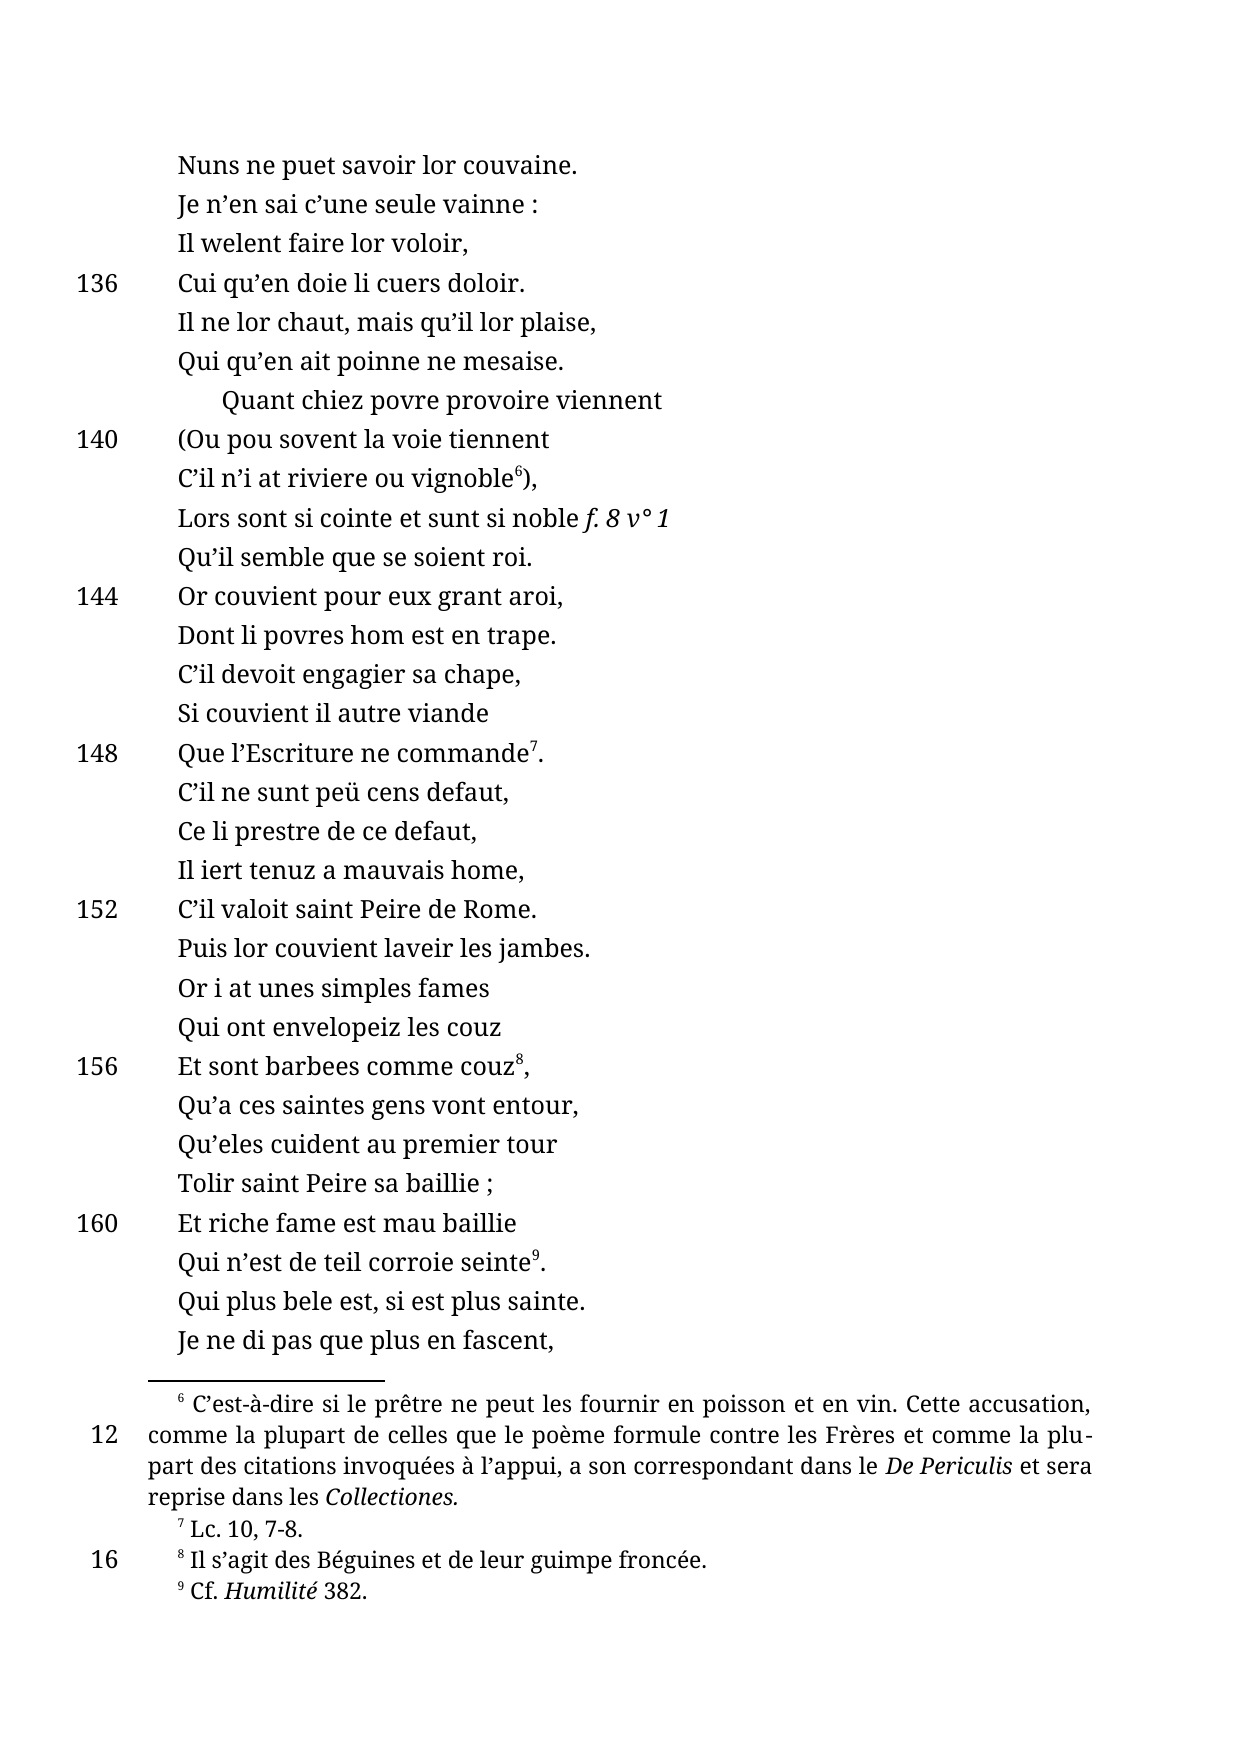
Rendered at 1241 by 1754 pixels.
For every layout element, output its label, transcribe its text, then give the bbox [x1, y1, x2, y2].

text C’il n’i at riviere ou vignoble), [148, 461, 1092, 495]
text Lors sont si cointe et sunt si noble f. 8 v° 1 [148, 500, 1092, 534]
text Cui qu’en doie li cuers doloir. [148, 265, 1092, 299]
text Quant chiez povre provoire viennent [148, 383, 1092, 417]
text C’il ne sunt peü cens defaut, [148, 774, 1092, 808]
text Si couvient il autre viande [148, 696, 1092, 730]
text Ce li prestre de ce defaut, [148, 813, 1092, 848]
text Il iert tenuz a mauvais home, [148, 853, 1092, 887]
text Dont li povres hom est en trape. [148, 618, 1092, 652]
text C’il valoit saint Peire de Rome. [148, 892, 1092, 926]
text Puis lor couvient laveir les jambes. [148, 931, 1092, 965]
text Et riche fame est mau baillie [148, 1205, 1092, 1239]
text Qui qu’en ait poinne ne mesaise. [148, 343, 1092, 378]
text Et sont barbees comme couz, [148, 1048, 1092, 1083]
text Tolir saint Peire sa baillie ; [148, 1166, 1092, 1200]
text Or i at unes simples fames [148, 970, 1092, 1004]
text Qui n’est de teil corroie seinte. [148, 1244, 1092, 1278]
text Qu’il semble que se soient roi. [148, 539, 1092, 573]
text Qui plus bele est, si est plus sainte. [148, 1283, 1092, 1318]
text Il ne lor chaut, mais qu’il lor plaise, [148, 304, 1092, 338]
text Qu’a ces saintes gens vont entour, [148, 1088, 1092, 1122]
text Je ne di pas que plus en fascent, [148, 1323, 1092, 1357]
text Qui ont envelopeiz les couz [148, 1009, 1092, 1043]
text Nuns ne puet savoir lor couvaine. [148, 148, 1092, 182]
text (Ou pou sovent la voie tiennent [148, 422, 1092, 456]
text Que l’Escriture ne commande. [148, 735, 1092, 769]
text Qu’eles cuident au premier tour [148, 1127, 1092, 1161]
text C’il devoit engagier sa chape, [148, 657, 1092, 691]
text Or couvient pour eux grant aroi, [148, 578, 1092, 613]
text Il welent faire lor voloir, [148, 226, 1092, 260]
text Je n’en sai c’une seule vainne : [148, 187, 1092, 221]
